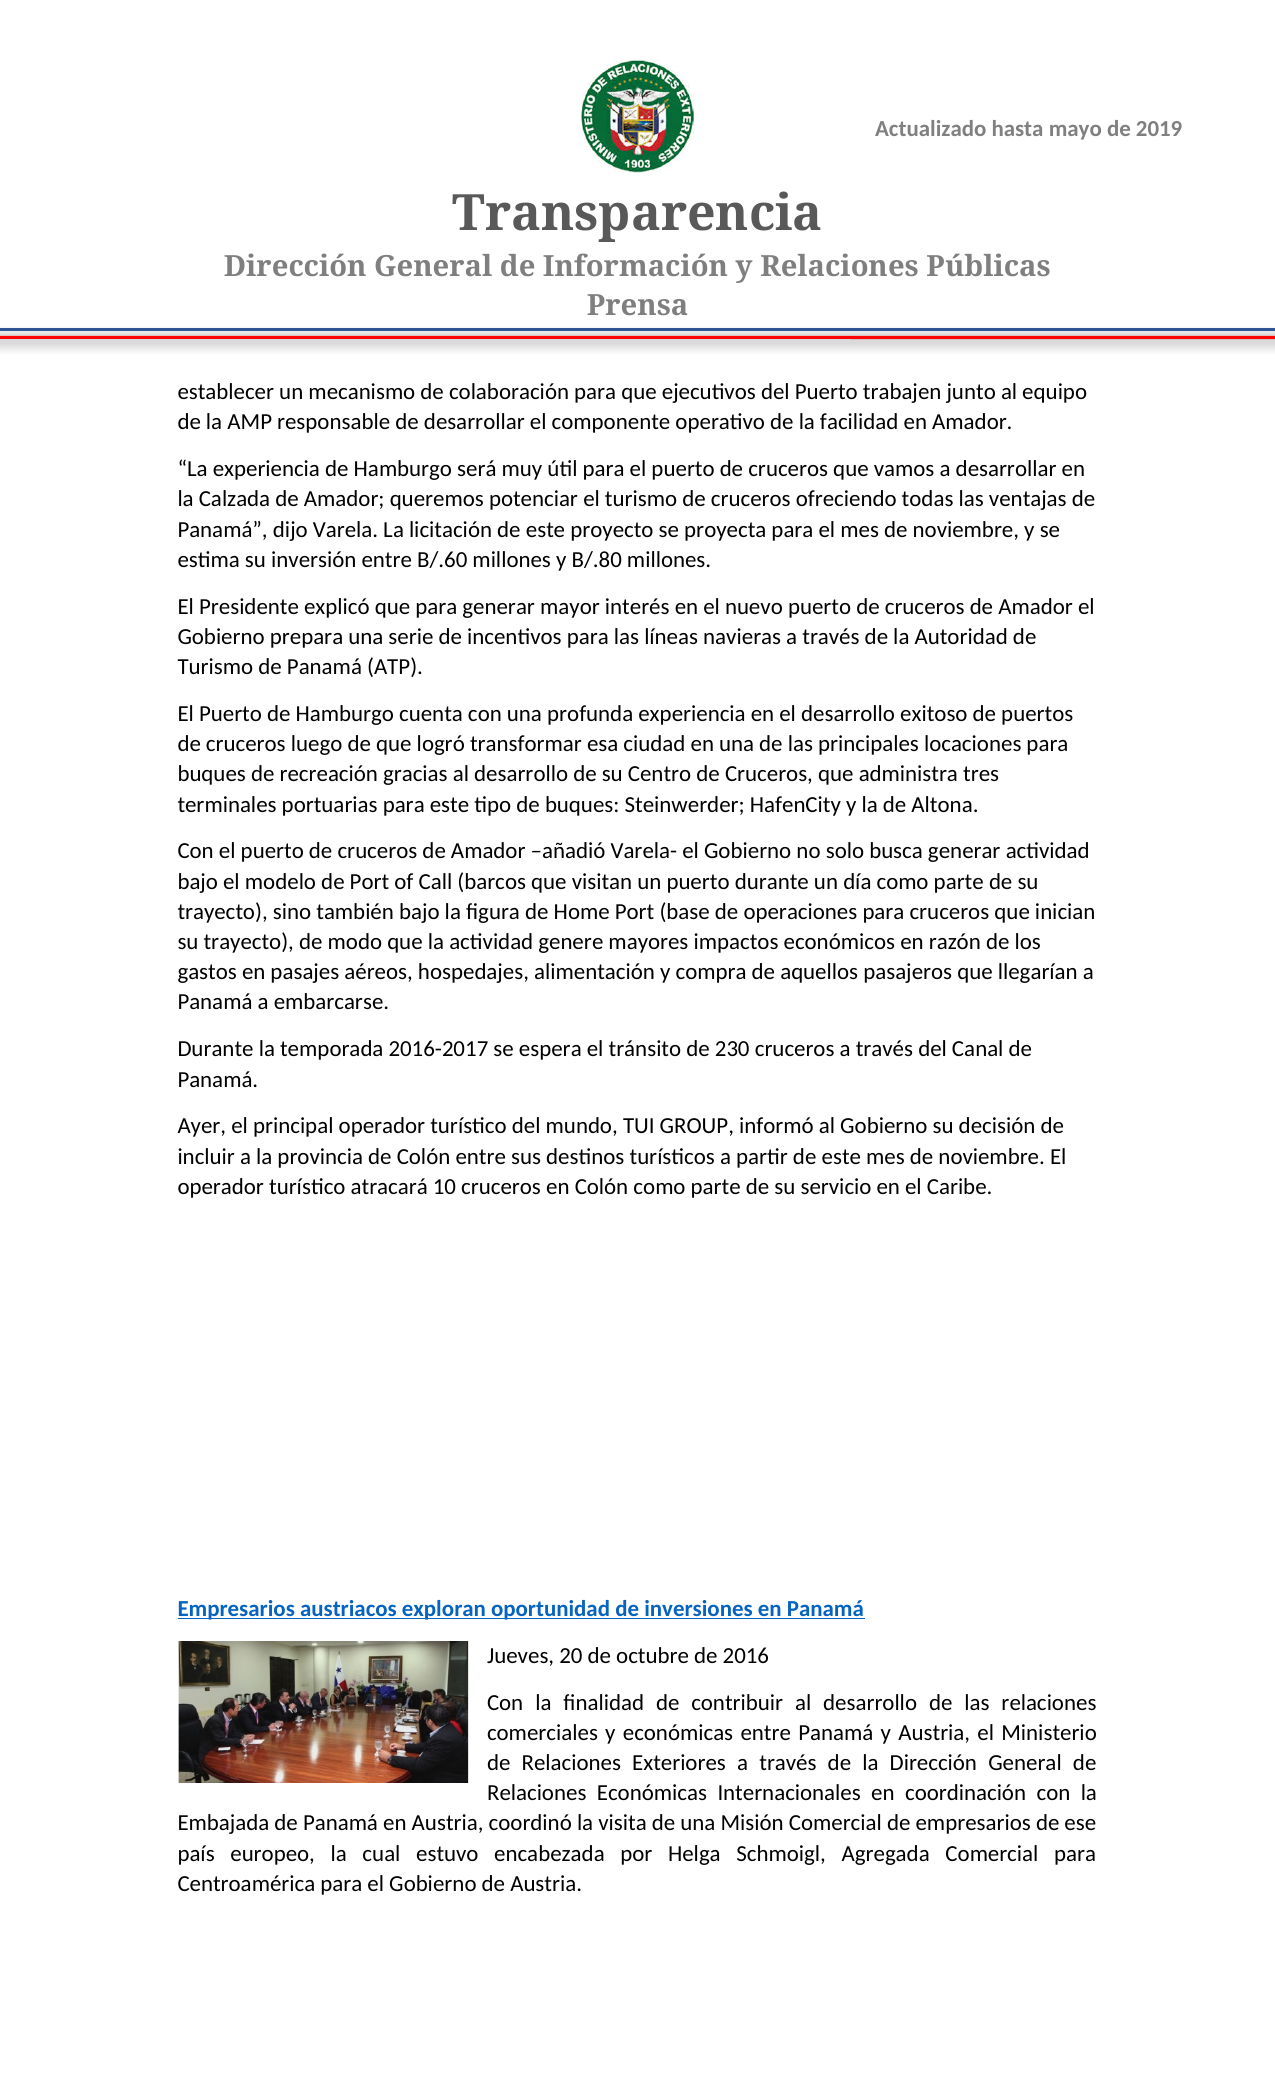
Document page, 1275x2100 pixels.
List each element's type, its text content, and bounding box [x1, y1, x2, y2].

text Ayer, el principal operador turístico del mundo, TUI GROUP, informó al Gobierno su decisión de incluir a la provincia de Colón entre sus destinos turísticos a partir de este mes de noviembre. El operador turístico atracará 10 cruceros en Colón como parte de su servicio en el Caribe. [177, 1112, 1098, 1200]
text Con el puerto de cruceros de Amador –añadió Varela- el Gobierno no solo busca generar actividad bajo el modelo de Port of Call (barcos que visitan un puerto durante un día como parte de su trayecto), sino también bajo la figura de Home Port (base de operaciones para cruceros que inician su trayecto), de modo que la actividad genere mayores impactos económicos en razón de los gastos en pasajes aéreos, hospedajes, alimentación y compra de aquellos pasajeros que llegarían a Panamá a embarcarse. [177, 837, 1098, 1016]
text Durante la temporada 2016-2017 se espera el tránsito de 230 cruceros a través del Canal de Panamá. [177, 1034, 1098, 1093]
text Empresarios austriacos exploran oportunidad de inversiones en Panamá [177, 1594, 1098, 1622]
text El Puerto de Hamburgo cuenta con una profunda experiencia en el desarrollo exitoso de puertos de cruceros luego de que logró transformar esa ciudad en una de las principales locaciones para buques de recreación gracias al desarrollo de su Centro de Cruceros, que administra tres terminales portuarias para este tipo de buques: Steinwerder; HafenCity y la de Altona. [177, 699, 1098, 818]
text Jueves, 20 de octubre de 2016 [468, 1641, 1098, 1669]
picture [177, 1641, 468, 1782]
picture [577, 53, 698, 177]
text “La experiencia de Hamburgo será muy útil para el puerto de cruceros que vamos a desarrollar en la Calzada de Amador; queremos potenciar el turismo de cruceros ofreciendo todas las ventajas de Panamá”, dijo Varela. La licitación de este proyecto se proyecta para el mes de noviembre, y se estima su inversión entre B/.60 millones y B/.80 millones. [177, 454, 1098, 573]
text El Presidente explicó que para generar mayor interés en el nuevo puerto de cruceros de Amador el Gobierno prepara una serie de incentivos para las líneas navieras a través de la Autoridad de Turismo de Panamá (ATP). [177, 592, 1098, 680]
text Con la finalidad de contribuir al desarrollo de las relaciones comerciales y económicas entre Panamá y Austria, el Ministerio de Relaciones Exteriores a través de la Dirección General de Relaciones Económicas Internacionales en coordinación con la Embajada de Panamá en Austria, coordinó la visita de una Misión Comercial de empresarios de ese país europeo, la cual estuvo encabezada por Helga Schmoigl, Agregada Comercial para Centroamérica para el Gobierno de Austria. [177, 1688, 1098, 1897]
